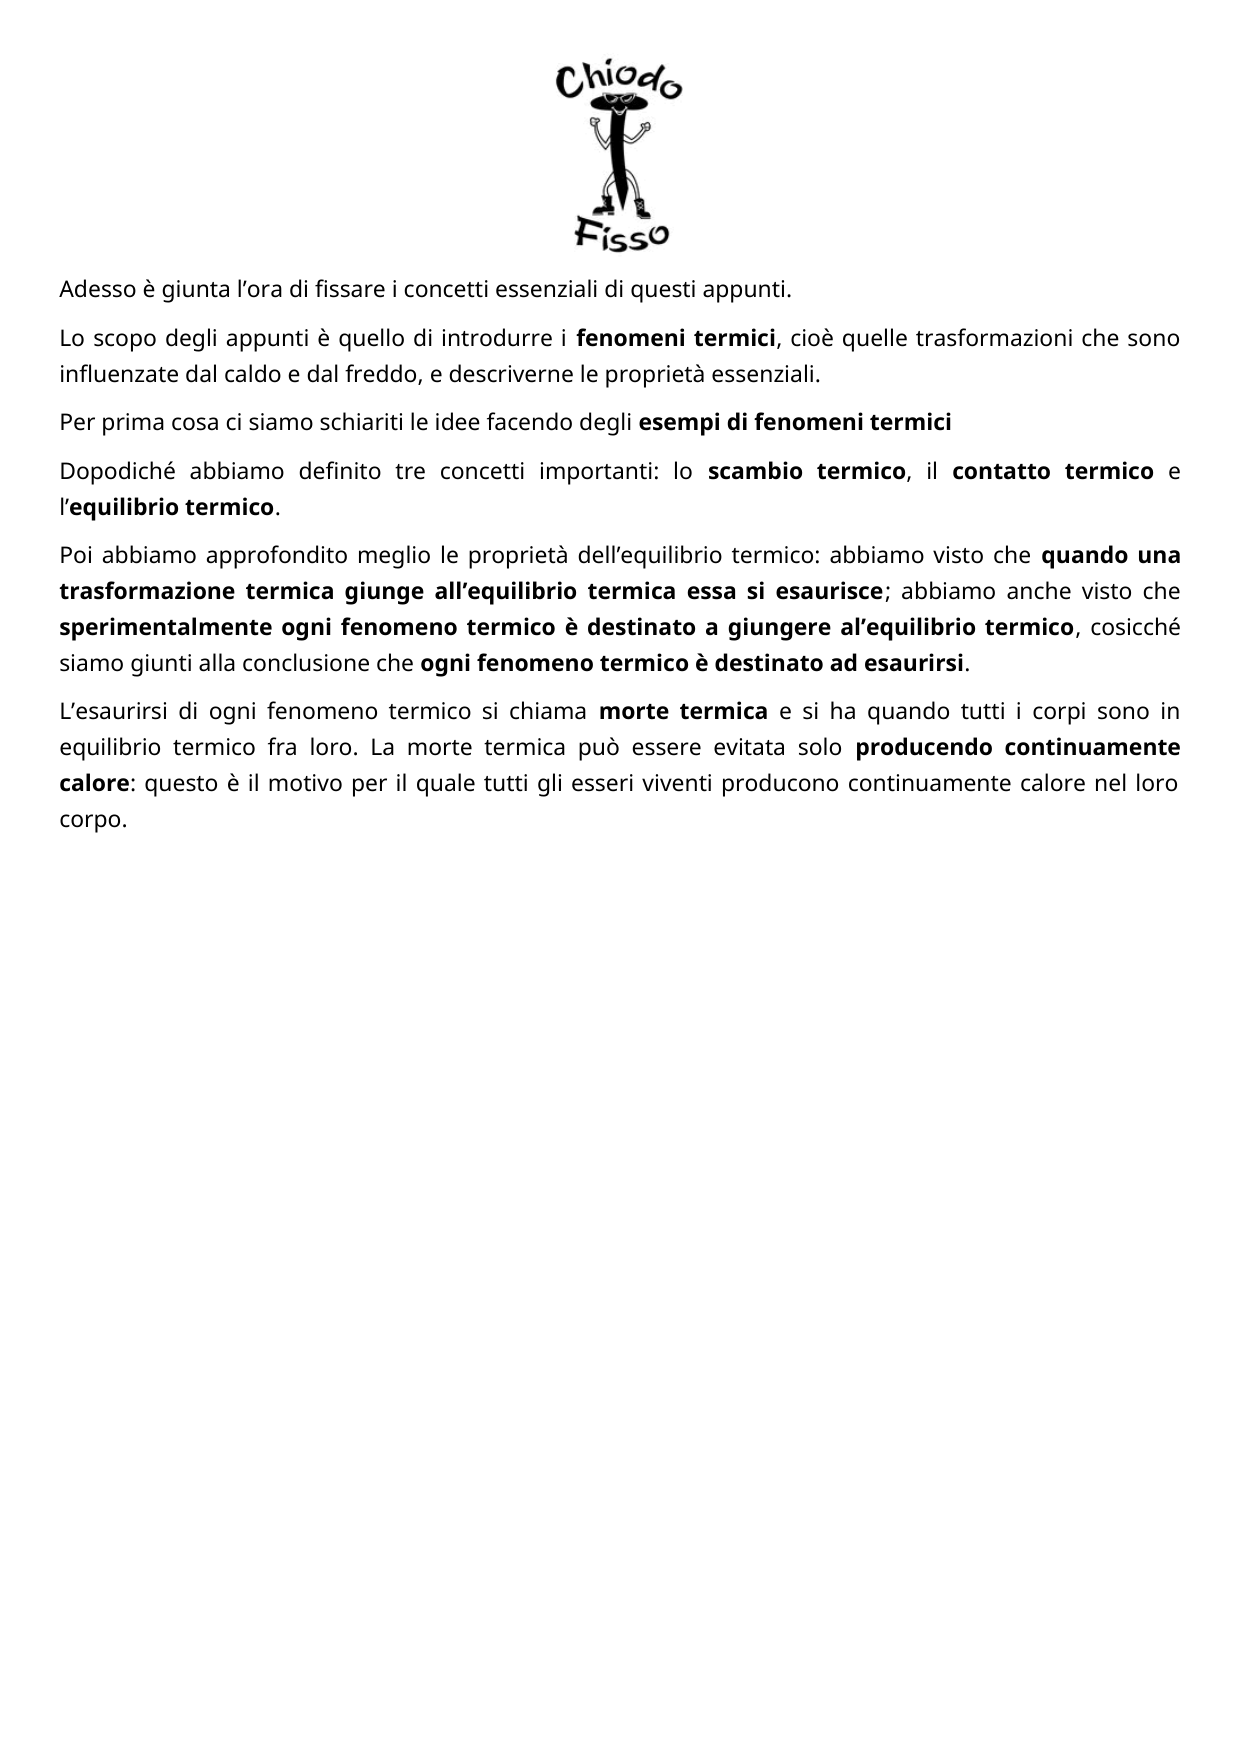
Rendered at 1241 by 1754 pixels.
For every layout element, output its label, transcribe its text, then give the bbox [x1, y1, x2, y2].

text L’esaurirsi di ogni fenomeno termico si chiama morte termica e si ha quando tutti i corpi sono in equilibrio termico fra loro. La morte termica può essere evitata solo producendo continuamente calore: questo è il motivo per il quale tutti gli esseri viventi producono continuamente calore nel loro corpo. [59, 695, 1181, 834]
text Adesso è giunta l’ora di fissare i concetti essenziali di questi appunti. [59, 273, 1181, 304]
text Per prima cosa ci siamo schiariti le idee facendo degli esempi di fenomeni termici [59, 406, 1181, 437]
picture [547, 44, 693, 270]
text Lo scopo degli appunti è quello di introdurre i fenomeni termici, cioè quelle trasformazioni che sono influenzate dal caldo e dal freddo, e descriverne le proprietà essenziali. [59, 322, 1181, 389]
text Dopodiché abbiamo definito tre concetti importanti: lo scambio termico, il contatto termico e l’equilibrio termico. [59, 454, 1181, 522]
text Poi abbiamo approfondito meglio le proprietà dell’equilibrio termico: abbiamo visto che quando una trasformazione termica giunge all’equilibrio termica essa si esaurisce; abbiamo anche visto che sperimentalmente ogni fenomeno termico è destinato a giungere al’equilibrio termico, cosicché siamo giunti alla conclusione che ogni fenomeno termico è destinato ad esaurirsi. [59, 539, 1181, 678]
